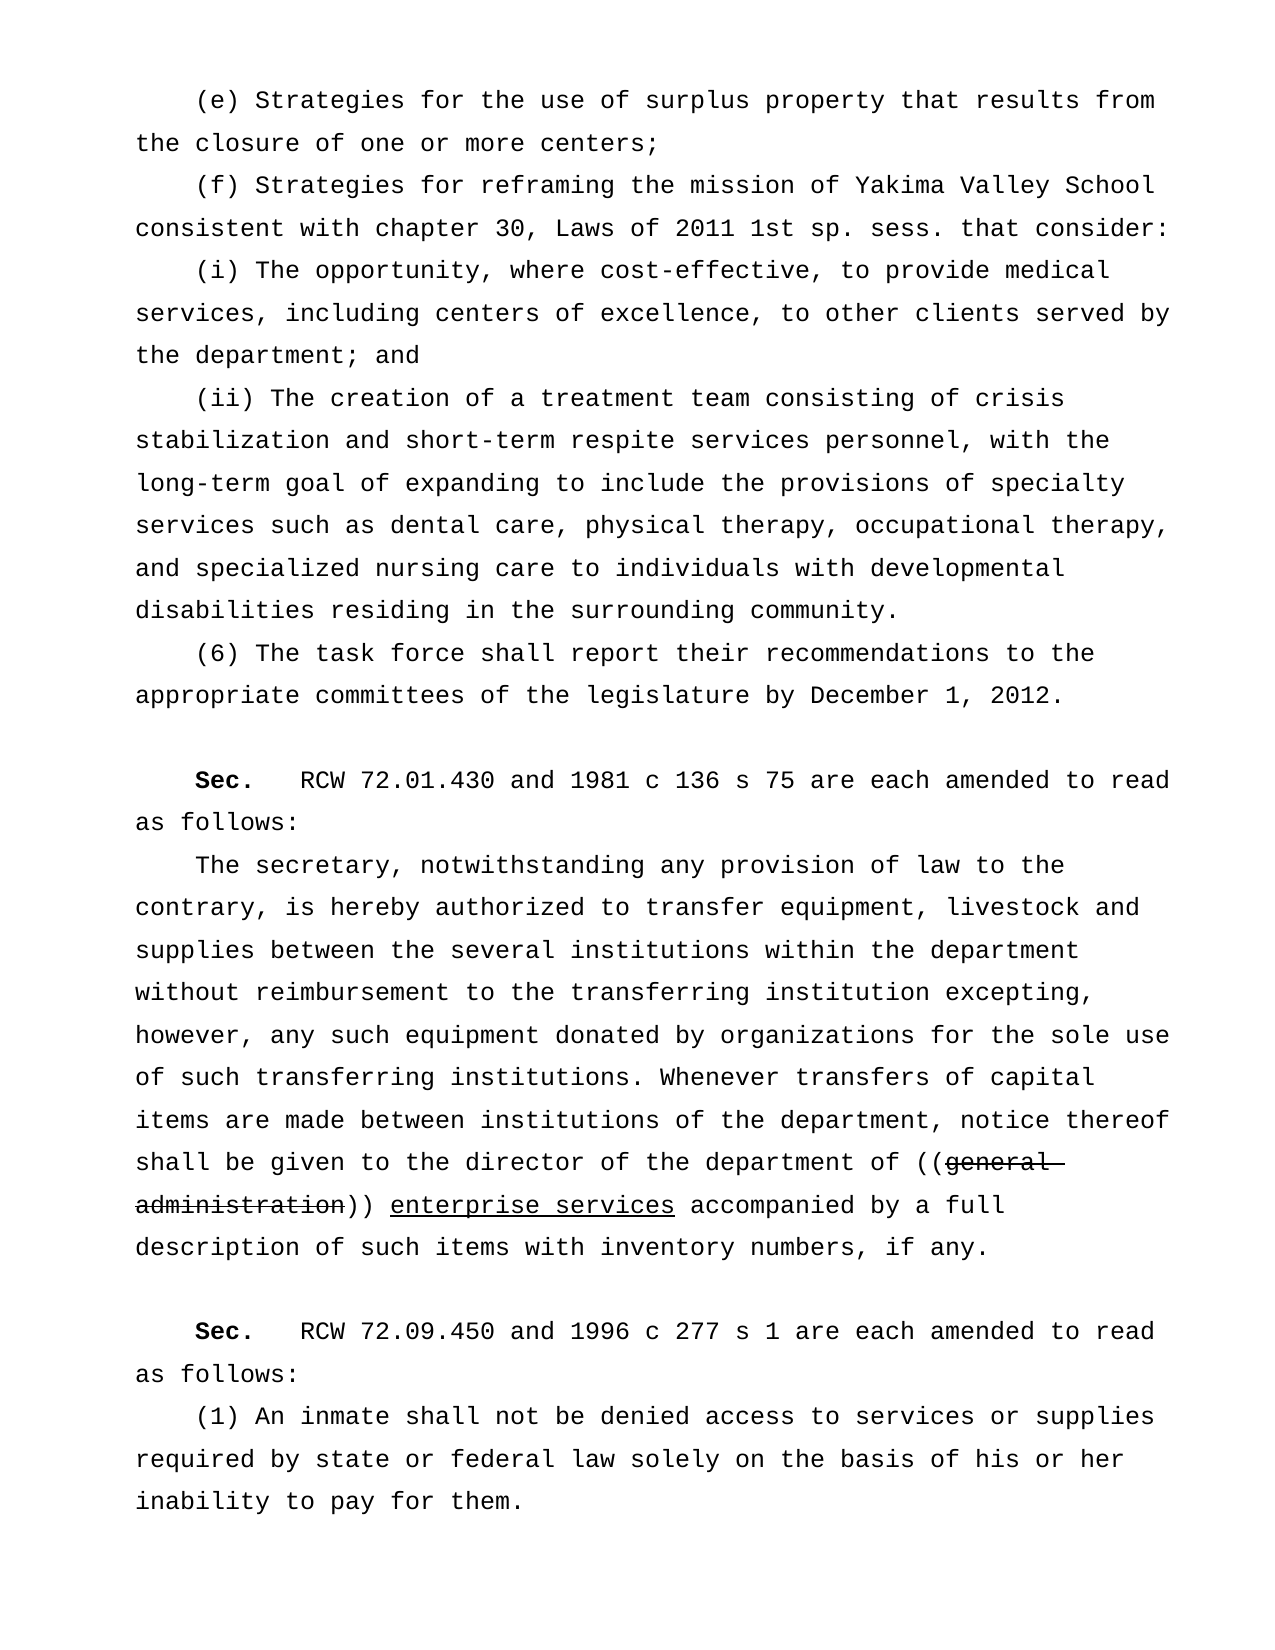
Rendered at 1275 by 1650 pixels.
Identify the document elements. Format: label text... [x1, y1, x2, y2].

text Sec. RCW 72.01.430 and 1981 c 136 s 75 are each amended to read as follows: [135, 754, 1170, 839]
text (e) Strategies for the use of surplus property that results from the closure of one or more centers; [135, 75, 1170, 160]
text (i) The opportunity, where cost-effective, to provide medical services, including centers of excellence, to other clients served by the department; and [135, 245, 1170, 372]
text The secretary, notwithstanding any provision of law to the contrary, is hereby authorized to transfer equipment, livestock and supplies between the several institutions within the department without reimbursement to the transferring institution excepting, however, any such equipment donated by organizations for the sole use of such transferring institutions. Whenever transfers of capital items are made between institutions of the department, notice thereof shall be given to the director of the department of ((general administration)) enterprise services accompanied by a full description of such items with inventory numbers, if any. [135, 839, 1170, 1264]
text (1) An inmate shall not be denied access to services or supplies required by state or federal law solely on the basis of his or her inability to pay for them. [135, 1391, 1170, 1518]
text (ii) The creation of a treatment team consisting of crisis stabilization and short-term respite services personnel, with the long-term goal of expanding to include the provisions of specialty services such as dental care, physical therapy, occupational therapy, and specialized nursing care to individuals with developmental disabilities residing in the surrounding community. [135, 372, 1170, 627]
text (6) The task force shall report their recommendations to the appropriate committees of the legislature by December 1, 2012. [135, 627, 1170, 712]
text Sec. RCW 72.09.450 and 1996 c 277 s 1 are each amended to read as follows: [135, 1306, 1170, 1391]
text (f) Strategies for reframing the mission of Yakima Valley School consistent with chapter 30, Laws of 2011 1st sp. sess. that consider: [135, 160, 1170, 245]
